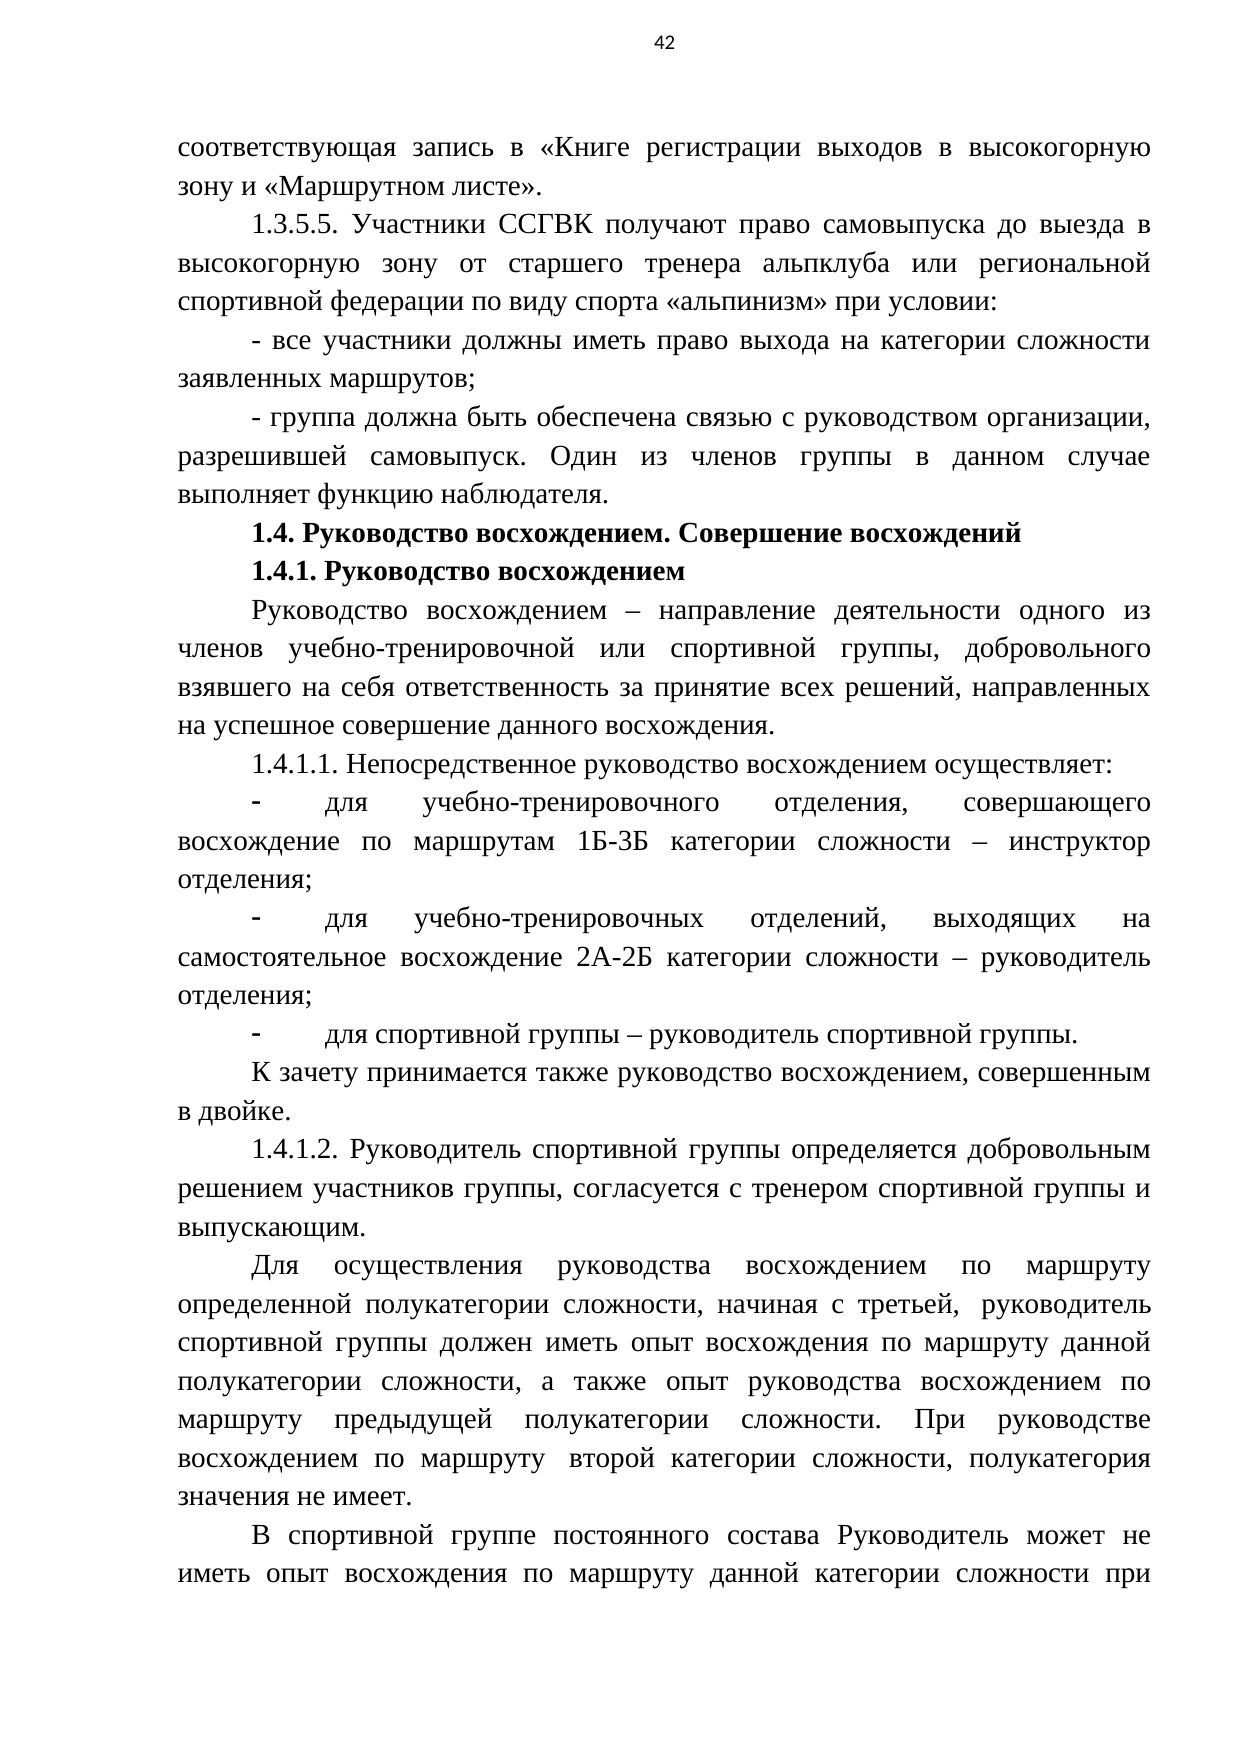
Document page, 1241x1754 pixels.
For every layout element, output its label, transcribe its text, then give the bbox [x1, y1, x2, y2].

text Руководство восхождением – направление деятельности одного из членов учебно-тренировочной или спортивной группы, добровольного взявшего на себя ответственность за принятие всех решений, направленных на успешное совершение данного восхождения. [177, 592, 1152, 741]
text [177, 1517, 1152, 1589]
subtitle 1.4. Руководство восхождением. Совершение восхождений [177, 515, 1152, 548]
text К зачету принимается также руководство восхождением, совершенным в двойке. [177, 1054, 1152, 1127]
list для учебно-тренировочных отделений, выходящих на самостоятельное восхождение 2А-2Б категории сложности – руководитель отделения; [177, 900, 1152, 1011]
text Для осуществления руководства восхождением по маршруту определенной полукатегории сложности, начиная с третьей, руководитель спортивной группы должен иметь опыт восхождения по маршруту данной полукатегории сложности, а также опыт руководства восхождением по маршруту предыдущей полукатегории сложности. При руководстве восхождением по маршруту второй категории сложности, полукатегория значения не имеет. [177, 1247, 1152, 1512]
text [177, 129, 1152, 201]
text 1.3.5.5. Участники ССГВК получают право самовыпуска до выезда в высокогорную зону от старшего тренера альпклуба или региональной спортивной федерации по виду спорта «альпинизм» при условии: [177, 206, 1152, 317]
text 1.4.1.1. Непосредственное руководство восхождением осуществляет: [177, 746, 1152, 779]
text - все участники должны иметь право выхода на категории сложности заявленных маршрутов; [177, 322, 1152, 394]
list для спортивной группы – руководитель спортивной группы. [177, 1016, 1152, 1049]
text 1.4.1. Руководство восхождением [177, 553, 1152, 587]
text 1.4.1.2. Руководитель спортивной группы определяется добровольным решением участников группы, согласуется с тренером спортивной группы и выпускающим. [177, 1132, 1152, 1242]
text - группа должна быть обеспечена связью с руководством организации, разрешившей самовыпуск. Один из членов группы в данном случае выполняет функцию наблюдателя. [177, 399, 1152, 510]
list для учебно-тренировочного отделения, совершающего восхождение по маршрутам 1Б-3Б категории сложности – инструктор отделения; [177, 784, 1152, 895]
